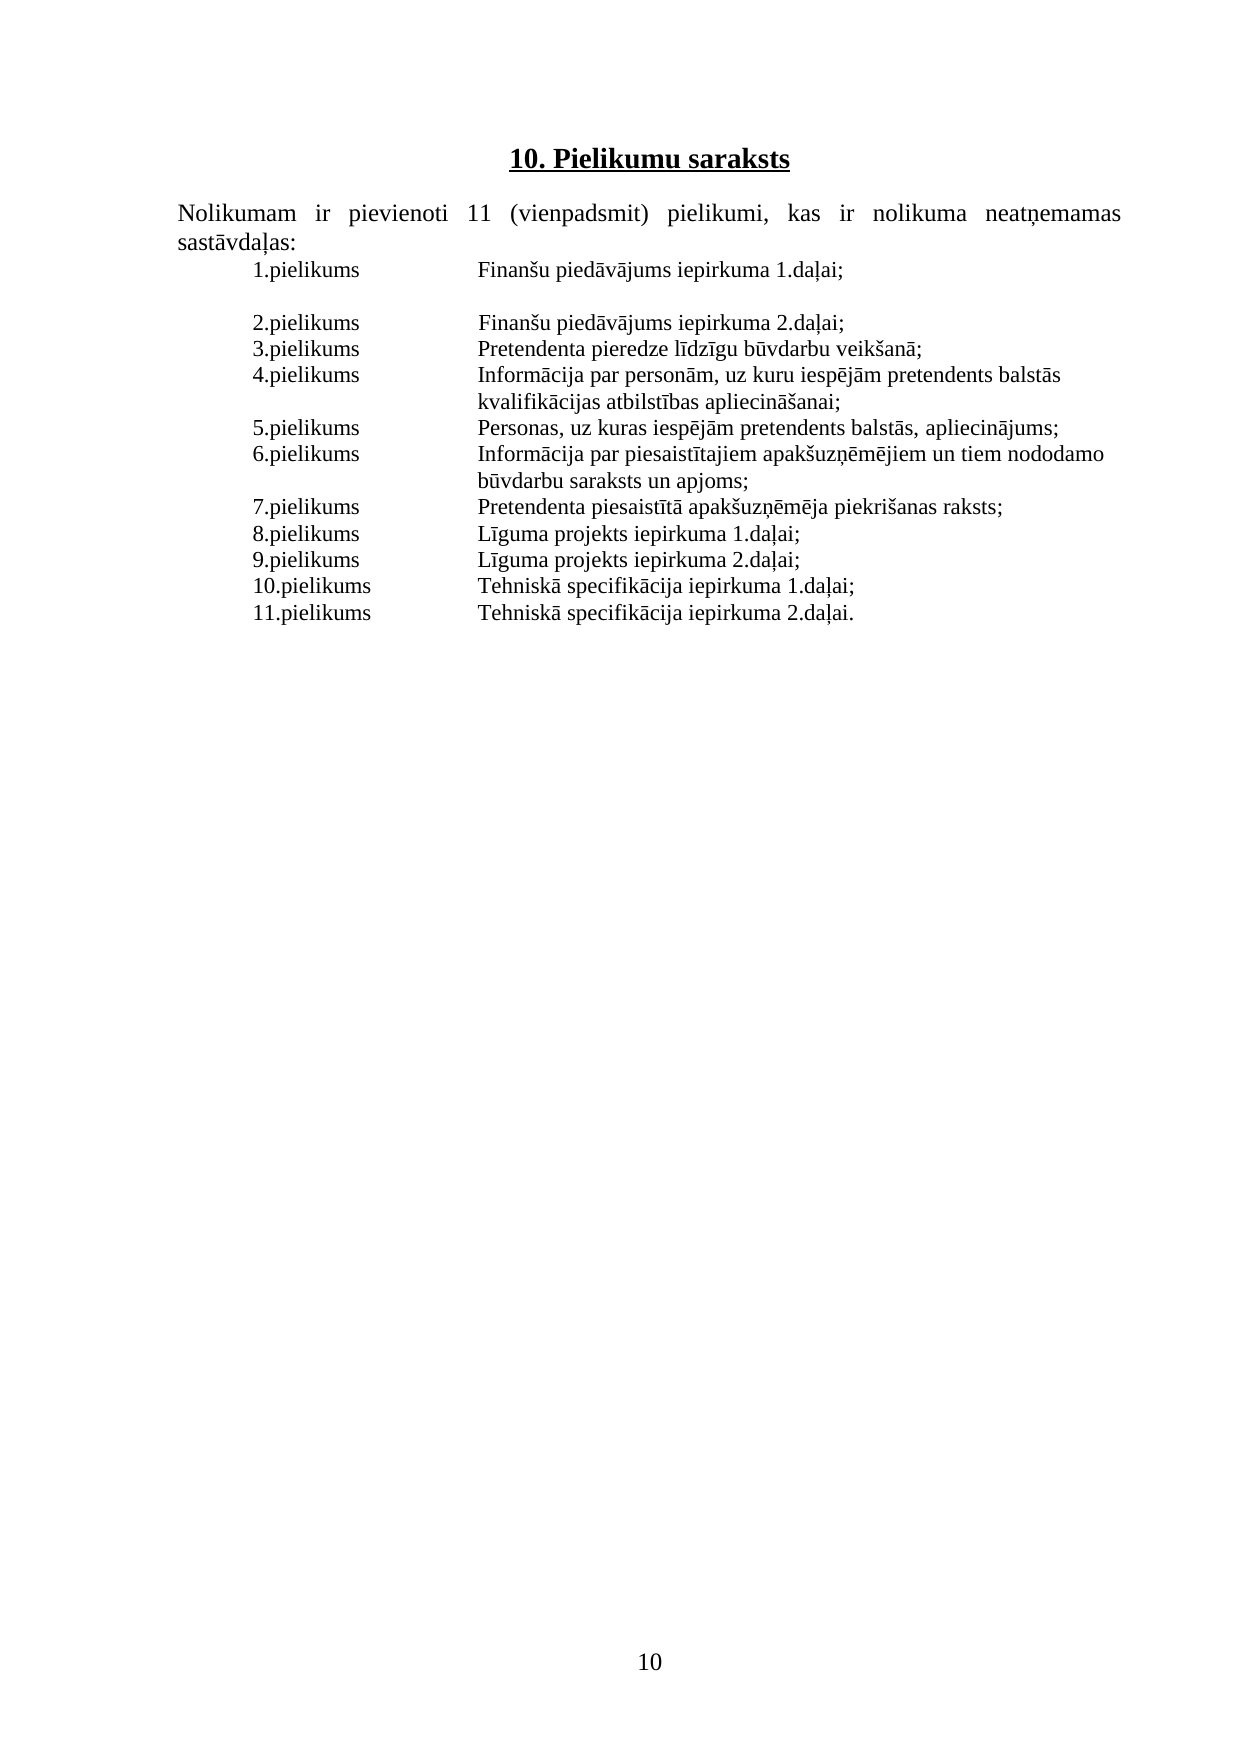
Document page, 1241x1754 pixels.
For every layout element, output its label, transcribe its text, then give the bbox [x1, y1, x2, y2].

text 10.pielikums Tehniskā specifikācija iepirkuma 1.daļai; [252, 572, 1122, 599]
text 3.pielikums Pretendenta pieredze līdzīgu būvdarbu veikšanā; [252, 335, 1122, 361]
text 10. Pielikumu saraksts [177, 141, 1122, 174]
text 6.pielikums Informācija par piesaistītajiem apakšuzņēmējiem un tiem nododamo būvdarbu saraksts un apjoms; [252, 441, 1122, 493]
text 2.pielikums Finanšu piedāvājums iepirkuma 2.daļai; [252, 309, 1122, 335]
text 1.pielikums Finanšu piedāvājums iepirkuma 1.daļai; [252, 256, 1122, 282]
text Nolikumam ir pievienoti 11 (vienpadsmit) pielikumi, kas ir nolikuma neatņemamas sastāvdaļas: [177, 198, 1122, 256]
text 8.pielikums Līguma projekts iepirkuma 1.daļai; [252, 519, 1122, 546]
text 5.pielikums Personas, uz kuras iespējām pretendents balstās, apliecinājums; [252, 414, 1122, 441]
text 7.pielikums Pretendenta piesaistītā apakšuzņēmēja piekrišanas raksts; [252, 493, 1122, 519]
text 9.pielikums Līguma projekts iepirkuma 2.daļai; [252, 546, 1122, 572]
text 4.pielikums Informācija par personām, uz kuru iespējām pretendents balstās kvalifikācijas atbilstības apliecināšanai; [252, 361, 1122, 414]
text 11.pielikums Tehniskā specifikācija iepirkuma 2.daļai. [252, 599, 1122, 625]
